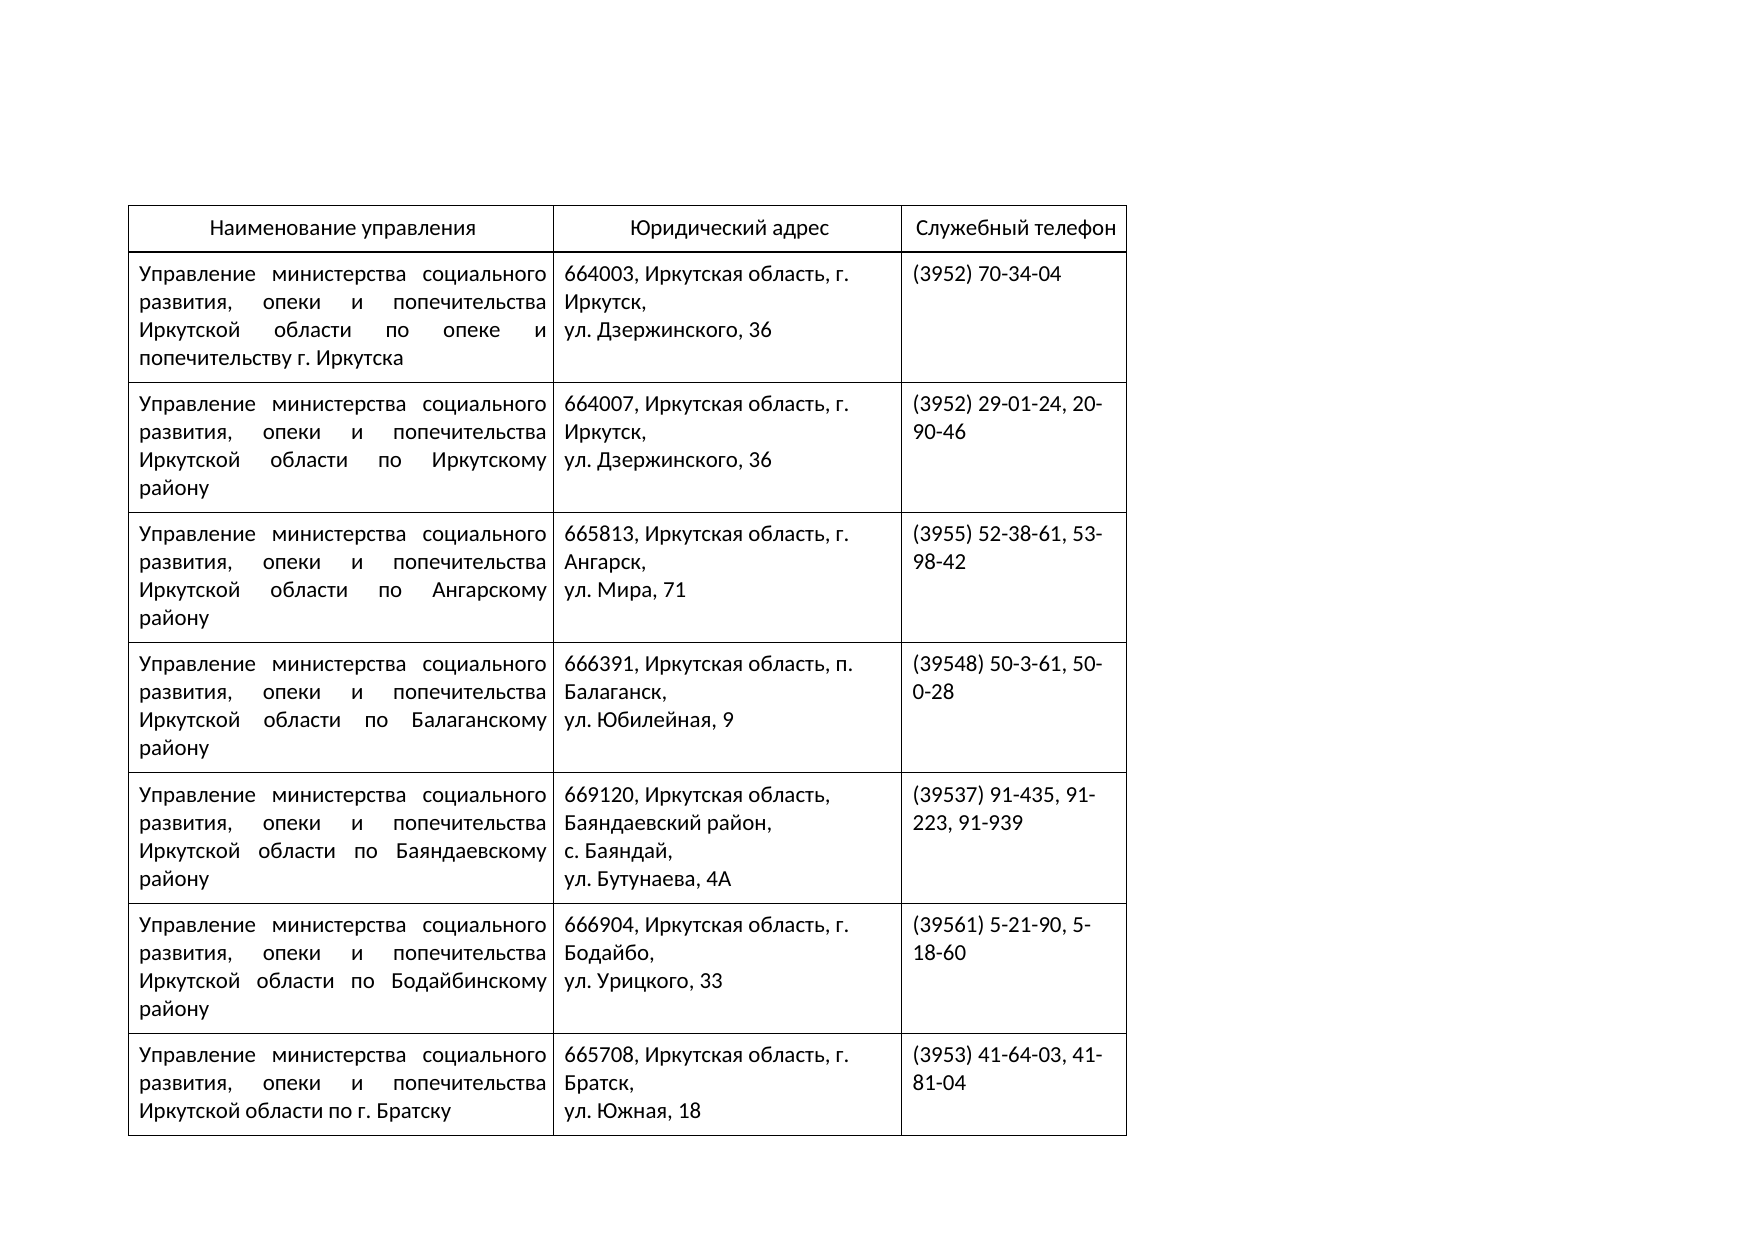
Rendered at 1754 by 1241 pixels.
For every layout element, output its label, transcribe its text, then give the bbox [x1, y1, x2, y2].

table_cell 669120, Иркутская область, Баяндаевский район, с. Баяндай, ул. Бутунаева, 4А [554, 773, 901, 902]
table_cell (39537) 91-435, 91-223, 91-939 [902, 773, 1126, 902]
table_cell Управление министерства социального развития, опеки и попечительства Иркутской области по г. Братску [129, 1034, 553, 1135]
table_cell (3955) 52-38-61, 53-98-42 [902, 513, 1126, 642]
table_cell Управление министерства социального развития, опеки и попечительства Иркутской области по Баяндаевскому району [129, 773, 553, 902]
table_cell Управление министерства социального развития, опеки и попечительства Иркутской области по Балаганскому району [129, 643, 553, 772]
table_cell 665813, Иркутская область, г. Ангарск, ул. Мира, 71 [554, 513, 901, 642]
table_cell Управление министерства социального развития, опеки и попечительства Иркутской области по Ангарскому району [129, 513, 553, 642]
table_header Юридический адрес [554, 206, 901, 251]
table_cell 664003, Иркутская область, г. Иркутск, ул. Дзержинского, 36 [554, 253, 901, 382]
table_cell Управление министерства социального развития, опеки и попечительства Иркутской области по опеке и попечительству г. Иркутска [129, 253, 553, 382]
table_header Наименование управления [129, 206, 553, 251]
table_cell 666904, Иркутская область, г. Бодайбо, ул. Урицкого, 33 [554, 904, 901, 1033]
table_cell (3952) 29-01-24, 20-90-46 [902, 383, 1126, 512]
table_cell 664007, Иркутская область, г. Иркутск, ул. Дзержинского, 36 [554, 383, 901, 512]
table_cell Управление министерства социального развития, опеки и попечительства Иркутской области по Бодайбинскому району [129, 904, 553, 1033]
table_cell (39548) 50-3-61, 50-0-28 [902, 643, 1126, 772]
table_cell 666391, Иркутская область, п. Балаганск, ул. Юбилейная, 9 [554, 643, 901, 772]
table_cell 665708, Иркутская область, г. Братск, ул. Южная, 18 [554, 1034, 901, 1135]
table_cell (3953) 41-64-03, 41-81-04 [902, 1034, 1126, 1135]
table_cell (3952) 70-34-04 [902, 253, 1126, 382]
table_cell Управление министерства социального развития, опеки и попечительства Иркутской области по Иркутскому району [129, 383, 553, 512]
table_header Служебный телефон [902, 206, 1126, 251]
table_cell (39561) 5-21-90, 5-18-60 [902, 904, 1126, 1033]
